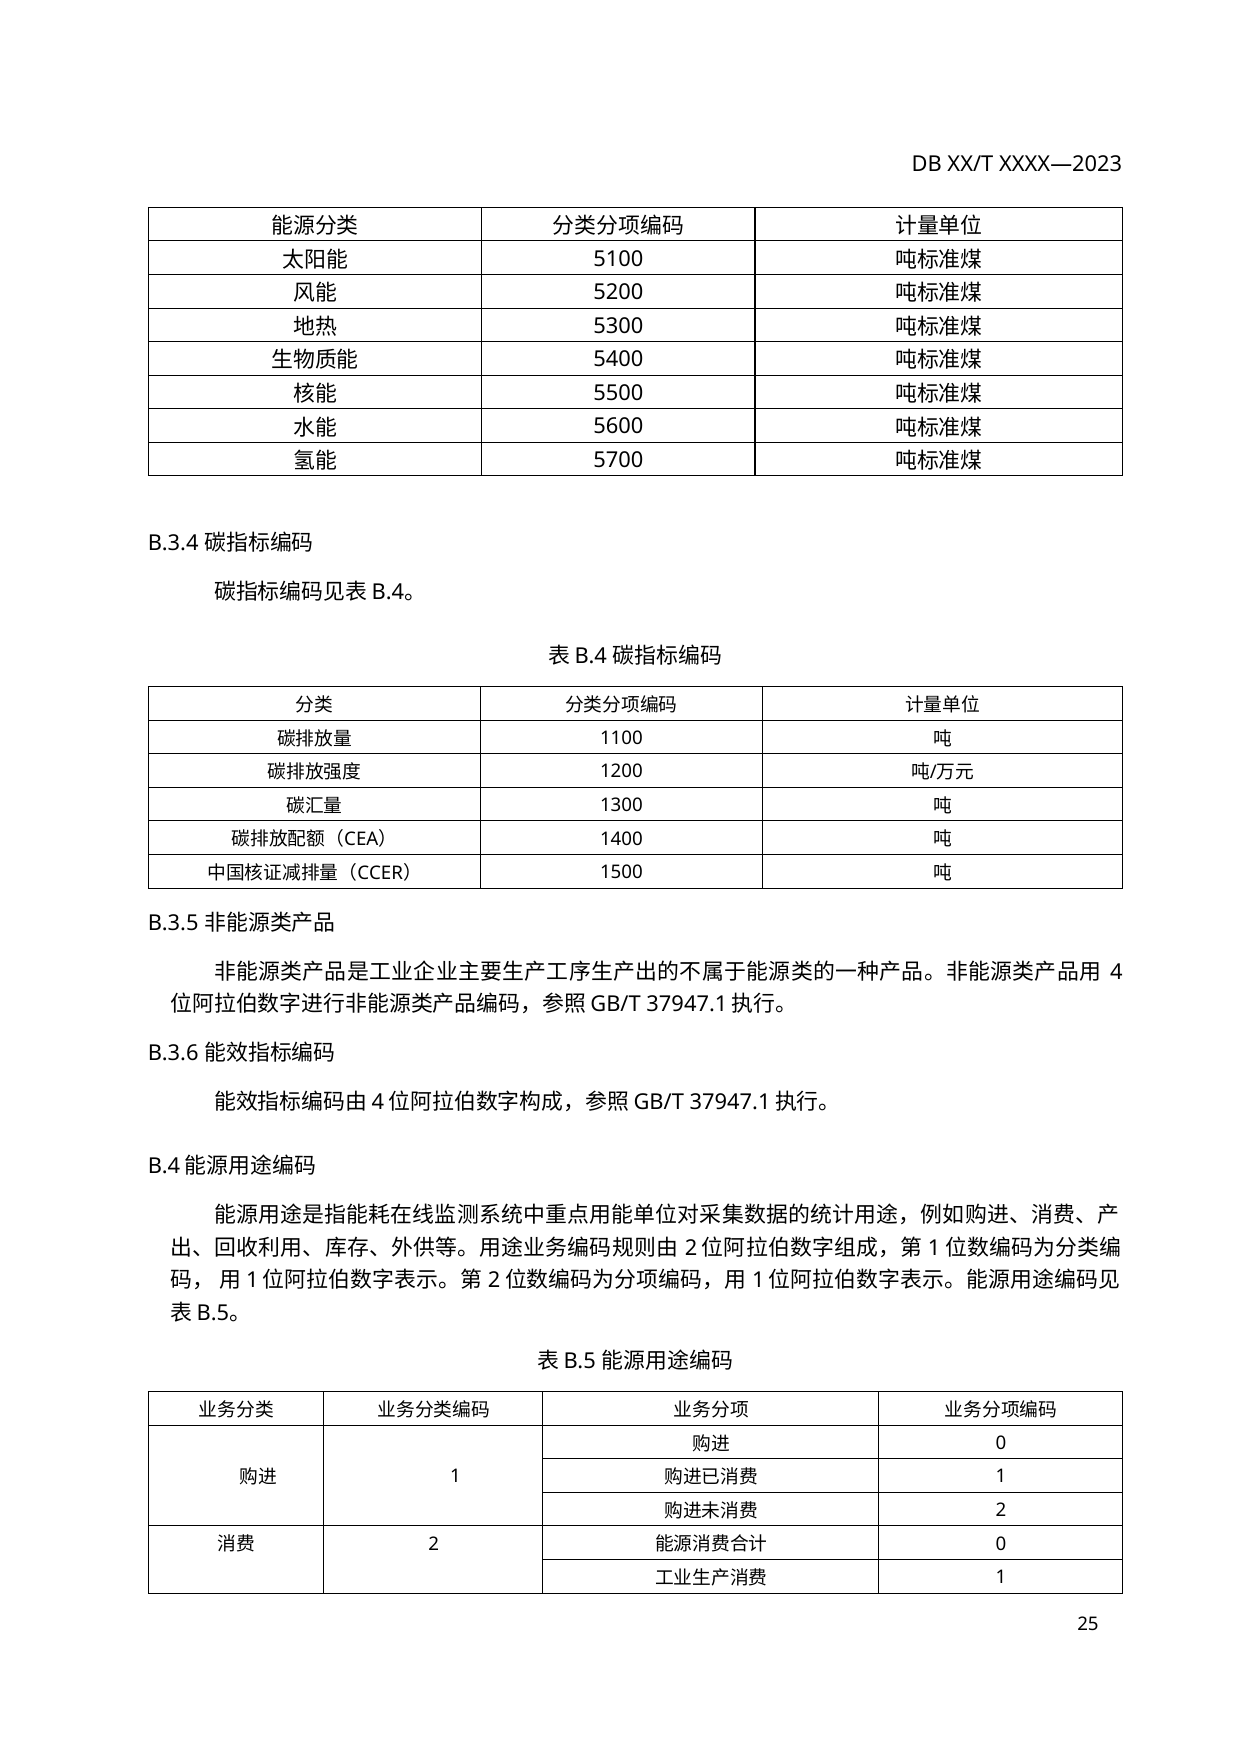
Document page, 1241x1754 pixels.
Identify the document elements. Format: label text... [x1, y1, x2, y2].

table_cell 5700 [482, 443, 754, 475]
table_header 计量单位 [763, 687, 1122, 720]
table_header 业务分类编码 [324, 1392, 542, 1425]
table_cell 吨 [763, 821, 1122, 854]
table_header 分类 [149, 687, 480, 720]
table_cell 碳排放强度 [149, 754, 480, 787]
table_cell 消费 [149, 1526, 323, 1592]
table_cell 核能 [149, 376, 481, 408]
table_cell 5200 [482, 275, 754, 307]
table_cell 购进已消费 [543, 1459, 878, 1492]
table_cell 能源消费合计 [543, 1526, 878, 1559]
table_cell 吨标准煤 [756, 309, 1122, 341]
table_cell 1500 [481, 855, 762, 887]
table_cell 5600 [482, 409, 754, 442]
table_header 分类分项编码 [481, 687, 762, 720]
text 能效指标编码由4位阿拉伯数字构成，参照GB/T 37947.1执行。 [170, 1083, 1122, 1116]
table_cell 吨 [763, 788, 1122, 820]
table_cell 1400 [481, 821, 762, 854]
list B.3.6 能效指标编码 [148, 1035, 1122, 1067]
table_cell 5100 [482, 241, 754, 274]
table_cell 吨标准煤 [756, 241, 1122, 274]
table_cell 碳排放量 [149, 721, 480, 753]
text B.4能源用途编码 [148, 1148, 1122, 1181]
table_cell 2 [324, 1526, 542, 1592]
table_cell 0 [879, 1526, 1122, 1559]
table_cell 1100 [481, 721, 762, 753]
table_header 分类分项编码 [482, 208, 754, 240]
text 碳指标编码见表B.4。 [170, 574, 1122, 606]
list B.3.4 碳指标编码 [148, 525, 1122, 557]
table_cell 5500 [482, 376, 754, 408]
table_cell 工业生产消费 [543, 1560, 878, 1592]
table_cell 中国核证减排量（CCER） [149, 855, 480, 887]
table_cell 吨 [763, 721, 1122, 753]
table_cell 地热 [149, 309, 481, 341]
table_cell 吨/万元 [763, 754, 1122, 787]
table_header 能源分类 [149, 208, 481, 240]
table_cell 购进未消费 [543, 1493, 878, 1525]
table_cell 吨标准煤 [756, 409, 1122, 442]
table_cell 氢能 [149, 443, 481, 475]
table_cell 购进 [149, 1426, 323, 1525]
table_cell 1 [879, 1560, 1122, 1592]
table_cell 风能 [149, 275, 481, 307]
table_cell 5400 [482, 342, 754, 374]
table_header 业务分项编码 [879, 1392, 1122, 1425]
table_cell 1 [879, 1459, 1122, 1492]
table_cell 5300 [482, 309, 754, 341]
text 非能源类产品是工业企业主要生产工序生产出的不属于能源类的一种产品。非能源类产品用4位阿拉伯数字进行非能源类产品编码，参照GB/T 37947.1执行。 [170, 953, 1122, 1018]
table_cell 吨标准煤 [756, 376, 1122, 408]
table_cell 水能 [149, 409, 481, 442]
table_header 计量单位 [756, 208, 1122, 240]
table_cell 吨标准煤 [756, 342, 1122, 374]
table_cell 1300 [481, 788, 762, 820]
list B.3.5 非能源类产品 [148, 905, 1122, 937]
list 表B.5 能源用途编码 [148, 1343, 1122, 1375]
list 表B.4 碳指标编码 [148, 638, 1122, 670]
table_cell 生物质能 [149, 342, 481, 374]
table_cell 吨标准煤 [756, 275, 1122, 307]
table_cell 购进 [543, 1426, 878, 1458]
table_cell 碳汇量 [149, 788, 480, 820]
table_cell 吨 [763, 855, 1122, 887]
table_cell 吨标准煤 [756, 443, 1122, 475]
table_header 业务分类 [149, 1392, 323, 1425]
table_header 业务分项 [543, 1392, 878, 1425]
table_cell 1 [324, 1426, 542, 1525]
text 能源用途是指能耗在线监测系统中重点用能单位对采集数据的统计用途，例如购进、消费、产出、回收利用、库存、外供等。用途业务编码规则由2位阿拉伯数字组成，第1位数编码为分类编码， 用1位阿拉伯数字表示。第2位数编码为分项编码，用1位阿拉伯数字表示。能源用途编码见表B.5。 [170, 1197, 1122, 1327]
table_cell 太阳能 [149, 241, 481, 274]
table_cell 0 [879, 1426, 1122, 1458]
table_cell 2 [879, 1493, 1122, 1525]
table_cell 1200 [481, 754, 762, 787]
table_cell 碳排放配额（CEA） [149, 821, 480, 854]
